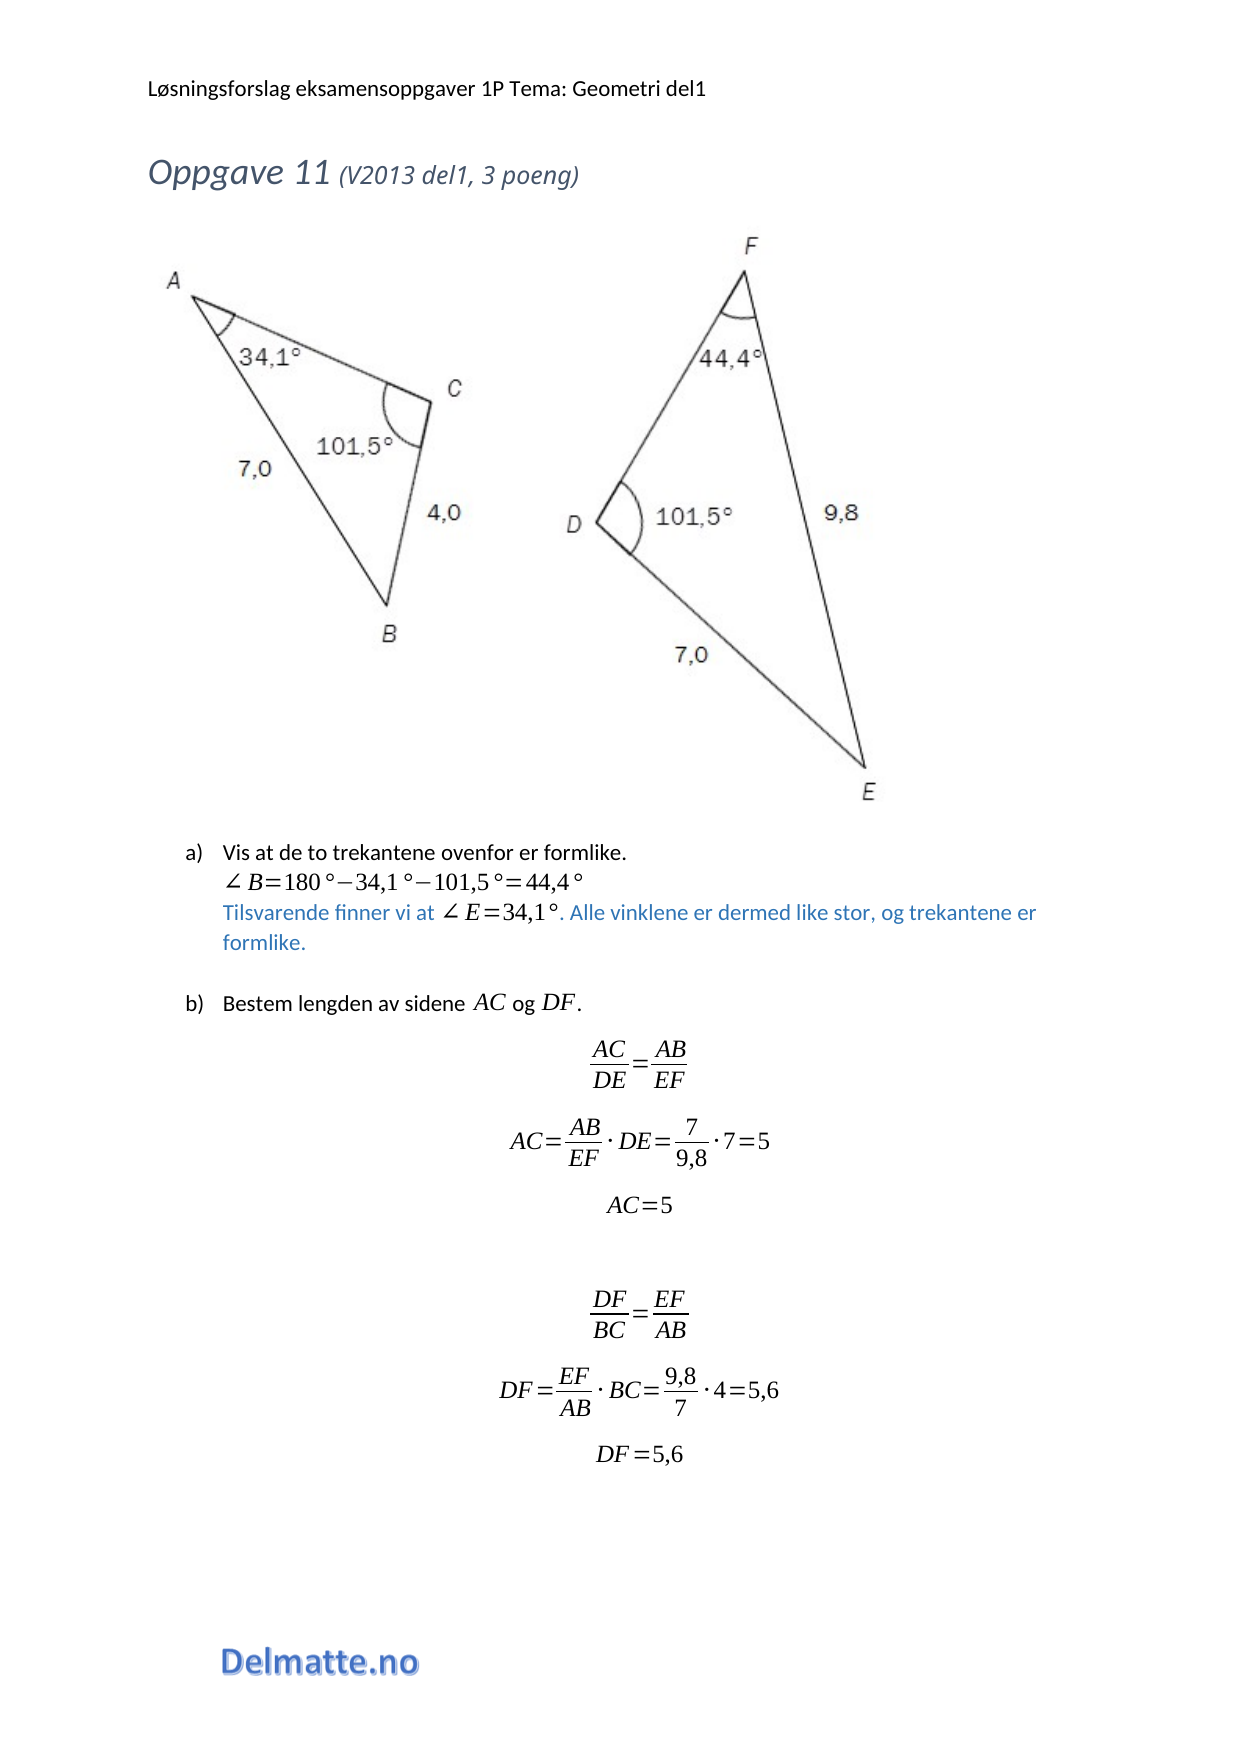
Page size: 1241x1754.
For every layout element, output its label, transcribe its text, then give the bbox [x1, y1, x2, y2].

text Oppgave 11 (V2013 del1, 3 poeng) [148, 148, 1093, 193]
picture [147, 214, 890, 819]
list Tilsvarende finner vi at . Alle vinklene er dermed like stor, og trekantene er formlike. [223, 898, 1093, 956]
picture [220, 1645, 422, 1681]
list Bestem lengden av sidene og . [185, 989, 1093, 1017]
list Vis at de to trekantene ovenfor er formlike. [185, 838, 1093, 866]
